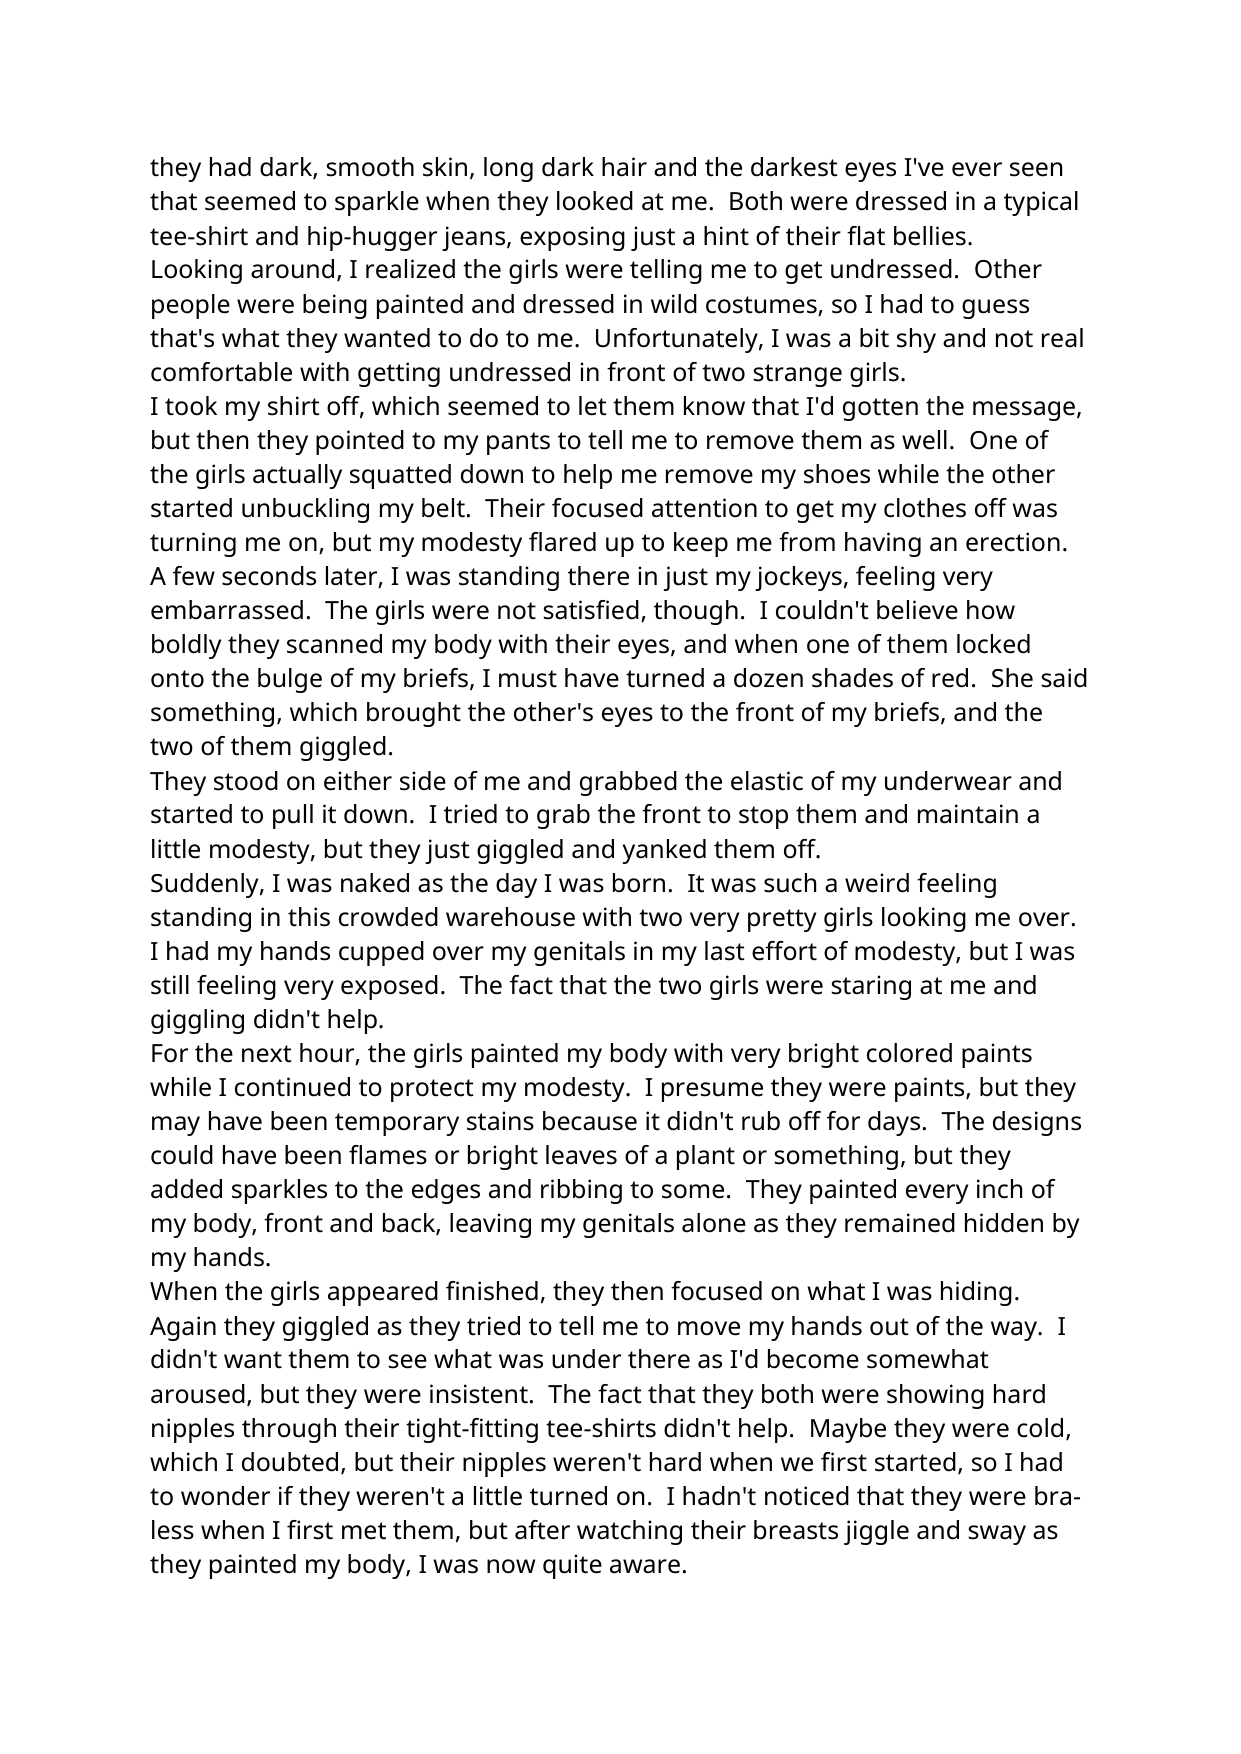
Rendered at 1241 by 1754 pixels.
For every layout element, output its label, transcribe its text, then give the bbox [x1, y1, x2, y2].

text Suddenly, I was naked as the day I was born. It was such a weird feeling standing in this crowded warehouse with two very pretty girls looking me over. I had my hands cupped over my genitals in my last effort of modesty, but I was still feeling very exposed. The fact that the two girls were staring at me and giggling didn't help. [150, 865, 1090, 1036]
text I took my shirt off, which seemed to let them know that I'd gotten the message, but then they pointed to my pants to tell me to remove them as well. One of the girls actually squatted down to help me remove my shoes while the other started unbuckling my belt. Their focused attention to get my clothes off was turning me on, but my modesty flared up to keep me from having an erection. [150, 388, 1090, 559]
text Looking around, I realized the girls were telling me to get undressed. Other people were being painted and dressed in wild costumes, so I had to guess that's what they wanted to do to me. Unfortunately, I was a bit shy and not real comfortable with getting undressed in front of two strange girls. [150, 252, 1090, 388]
text A few seconds later, I was standing there in just my jockeys, feeling very embarrassed. The girls were not satisfied, though. I couldn't believe how boldly they scanned my body with their eyes, and when one of them locked onto the bulge of my briefs, I must have turned a dozen shades of red. She said something, which brought the other's eyes to the front of my briefs, and the two of them giggled. [150, 559, 1090, 763]
text When the girls appeared finished, they then focused on what I was hiding. Again they giggled as they tried to tell me to move my hands out of the way. I didn't want them to see what was under there as I'd become somewhat aroused, but they were insistent. The fact that they both were showing hard nipples through their tight-fitting tee-shirts didn't help. Maybe they were cold, which I doubted, but their nipples weren't hard when we first started, so I had to wonder if they weren't a little turned on. I hadn't noticed that they were bra-less when I first met them, but after watching their breasts jiggle and sway as they painted my body, I was now quite aware. [150, 1274, 1090, 1581]
text For the next hour, the girls painted my body with very bright colored paints while I continued to protect my modesty. I presume they were paints, but they may have been temporary stains because it didn't rub off for days. The designs could have been flames or bright leaves of a plant or something, but they added sparkles to the edges and ribbing to some. They painted every inch of my body, front and back, leaving my genitals alone as they remained hidden by my hands. [150, 1036, 1090, 1274]
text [150, 150, 1090, 252]
text They stood on either side of me and grabbed the elastic of my underwear and started to pull it down. I tried to grab the front to stop them and maintain a little modesty, but they just giggled and yanked them off. [150, 763, 1090, 865]
